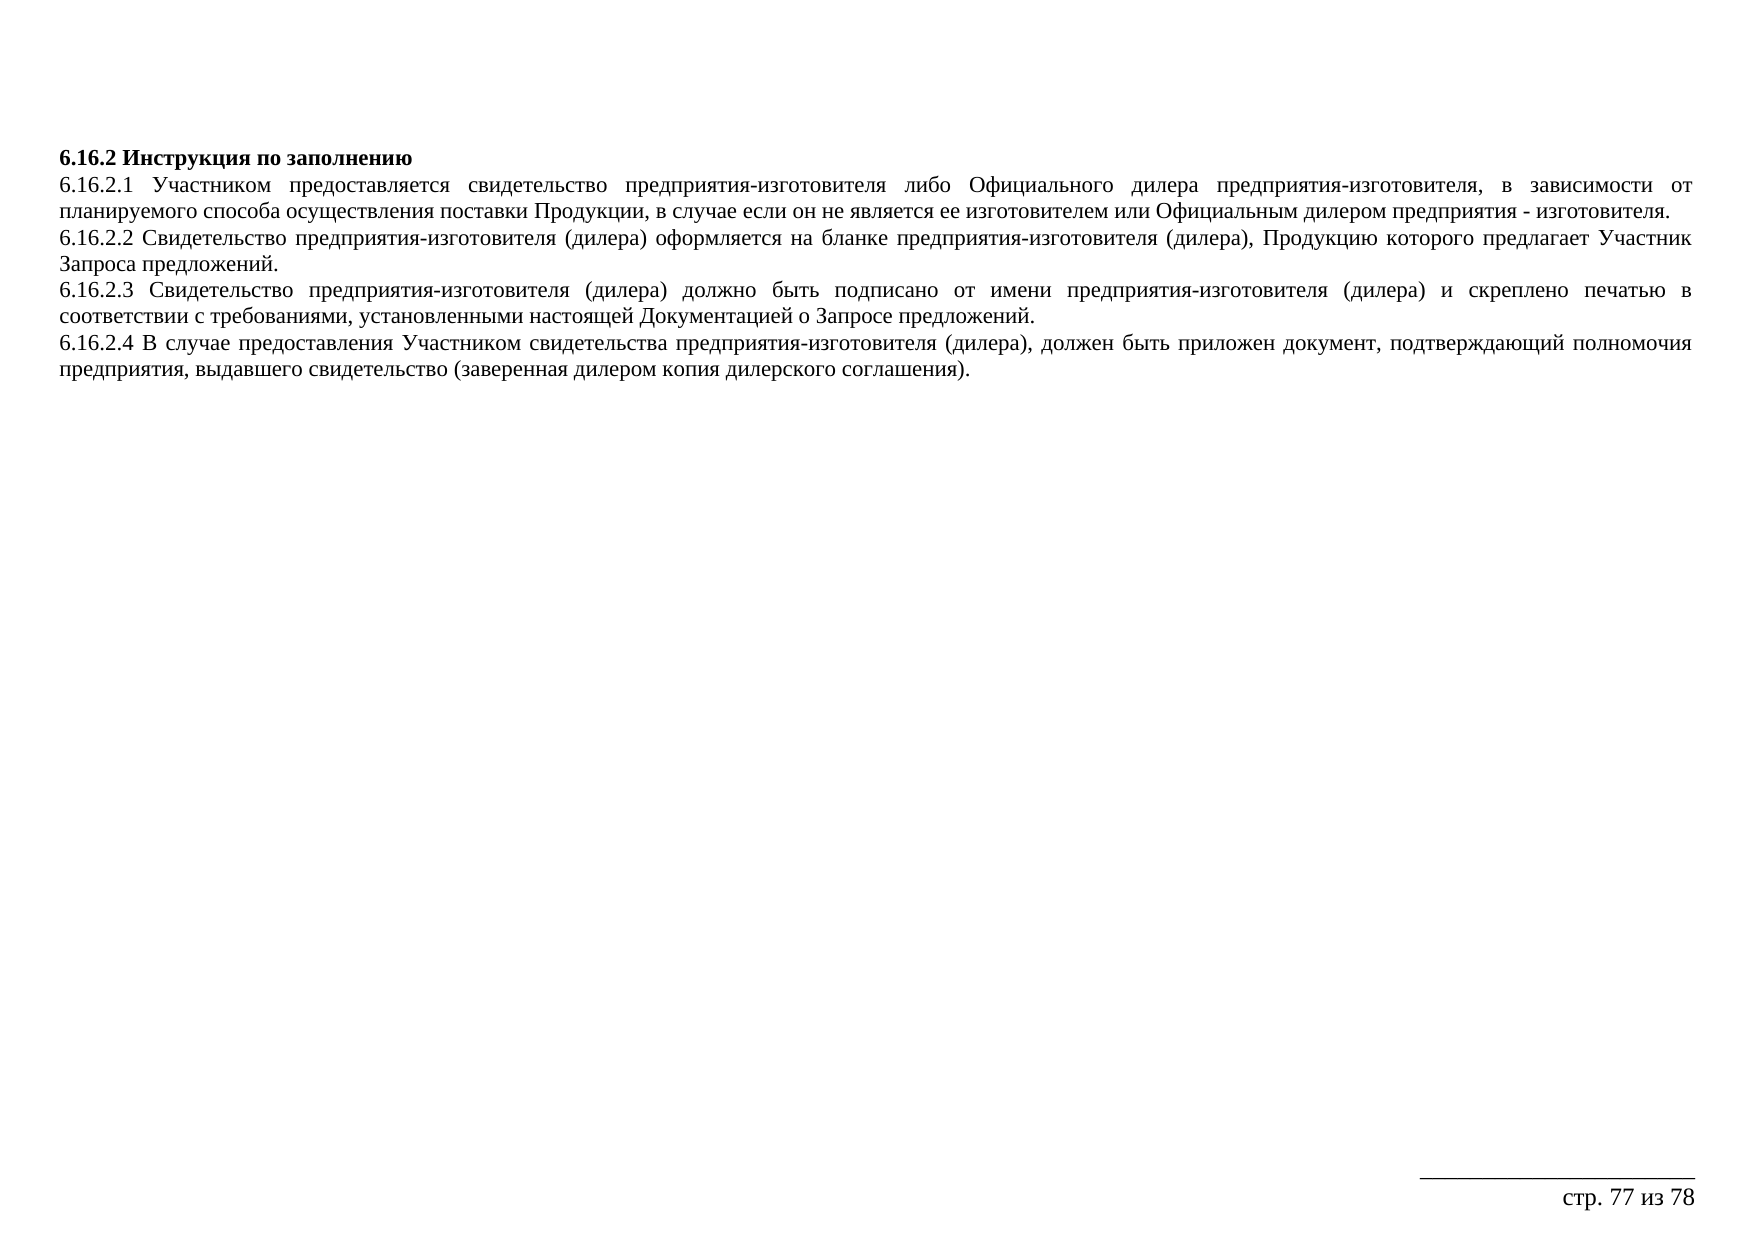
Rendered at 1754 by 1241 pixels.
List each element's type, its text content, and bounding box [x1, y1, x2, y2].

text 6.16.2 Инструкция по заполнению [59, 144, 1695, 171]
text 6.16.2.2 Свидетельство предприятия-изготовителя (дилера) оформляется на бланке предприятия-изготовителя (дилера), Продукцию которого предлагает Участник Запроса предложений. [59, 223, 1695, 276]
text 6.16.2.1 Участником предоставляется свидетельство предприятия-изготовителя либо Официального дилера предприятия-изготовителя, в зависимости от планируемого способа осуществления поставки Продукции, в случае если он не является ее изготовителем или Официальным дилером предприятия - изготовителя. [59, 171, 1695, 223]
text 6.16.2.4 В случае предоставления Участником свидетельства предприятия-изготовителя (дилера), должен быть приложен документ, подтверждающий полномочия предприятия, выдавшего свидетельство (заверенная дилером копия дилерского соглашения). [59, 329, 1695, 382]
text 6.16.2.3 Свидетельство предприятия-изготовителя (дилера) должно быть подписано от имени предприятия-изготовителя (дилера) и скреплено печатью в соответствии с требованиями, установленными настоящей Документацией о Запросе предложений. [59, 276, 1695, 329]
